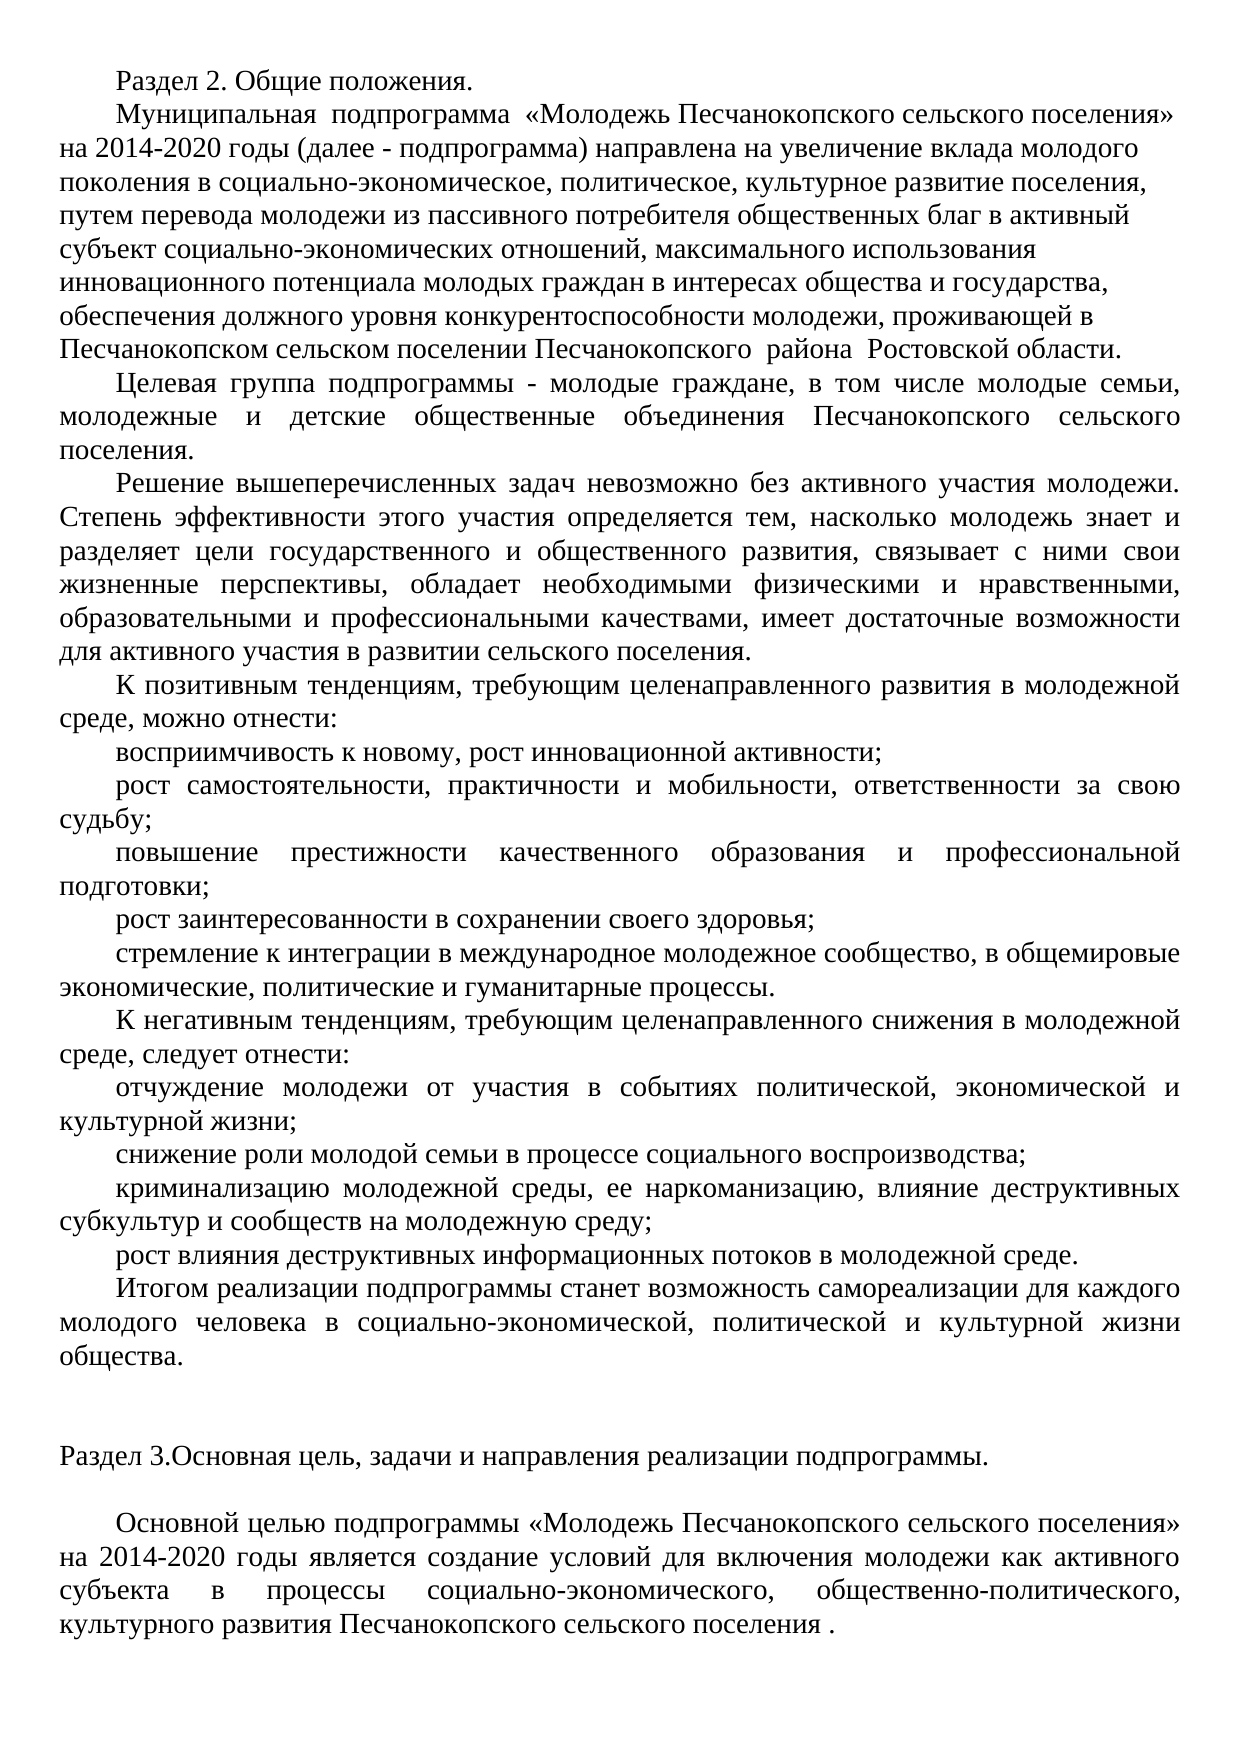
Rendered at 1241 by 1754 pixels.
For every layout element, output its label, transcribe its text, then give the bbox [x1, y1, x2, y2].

title Раздел 3.Основная цель, задачи и направления реализации подпрограммы. [59, 1438, 1181, 1472]
text Муниципальная подпрограмма «Молодежь Песчанокопского сельского поселения» на 2014-2020 годы (далее - подпрограмма) направлена на увеличение вклада молодого поколения в социально-экономическое, политическое, культурное развитие поселения, путем перевода молодежи из пассивного потребителя общественных благ в активный субъект социально-экономических отношений, максимального использования инновационного потенциала молодых граждан в интересах общества и государства, обеспечения должного уровня конкурентоспособности молодежи, проживающей в Песчанокопском сельском поселении Песчанокопского района Ростовской области. [59, 97, 1181, 365]
text К позитивным тенденциям, требующим целенаправленного развития в молодежной среде, можно отнести: [59, 667, 1181, 734]
text Итогом реализации подпрограммы станет возможность самореализации для каждого молодого человека в социально-экономической, политической и культурной жизни общества. [59, 1271, 1181, 1371]
text повышение престижности качественного образования и профессиональной подготовки; [59, 834, 1181, 902]
text Решение вышеперечисленных задач невозможно без активного участия молодежи. Степень эффективности этого участия определяется тем, насколько молодежь знает и разделяет цели государственного и общественного развития, связывает с ними свои жизненные перспективы, обладает необходимыми физическими и нравственными, образовательными и профессиональными качествами, имеет достаточные возможности для активного участия в развитии сельского поселения. [59, 466, 1181, 667]
text рост самостоятельности, практичности и мобильности, ответственности за свою судьбу; [59, 767, 1181, 834]
text Раздел 2. Общие положения. [59, 63, 1181, 97]
text К негативным тенденциям, требующим целенаправленного снижения в молодежной среде, следует отнести: [59, 1002, 1181, 1069]
text Целевая группа подпрограммы - молодые граждане, в том числе молодые семьи, молодежные и детские общественные объединения Песчанокопского сельского поселения. [59, 365, 1181, 466]
text рост влияния деструктивных информационных потоков в молодежной среде. [59, 1237, 1181, 1271]
text стремление к интеграции в международное молодежное сообщество, в общемировые экономические, политические и гуманитарные процессы. [59, 935, 1181, 1002]
text рост заинтересованности в сохранении своего здоровья; [59, 902, 1181, 935]
text Основной целью подпрограммы «Молодежь Песчанокопского сельского поселения» на 2014-2020 годы является создание условий для включения молодежи как активного субъекта в процессы социально-экономического, общественно-политического, культурного развития Песчанокопского сельского поселения . [59, 1505, 1181, 1639]
text снижение роли молодой семьи в процессе социального воспроизводства; [59, 1136, 1181, 1170]
text отчуждение молодежи от участия в событиях политической, экономической и культурной жизни; [59, 1069, 1181, 1136]
text криминализацию молодежной среды, ее наркоманизацию, влияние деструктивных субкультур и сообществ на молодежную среду; [59, 1170, 1181, 1237]
text восприимчивость к новому, рост инновационной активности; [59, 734, 1181, 767]
